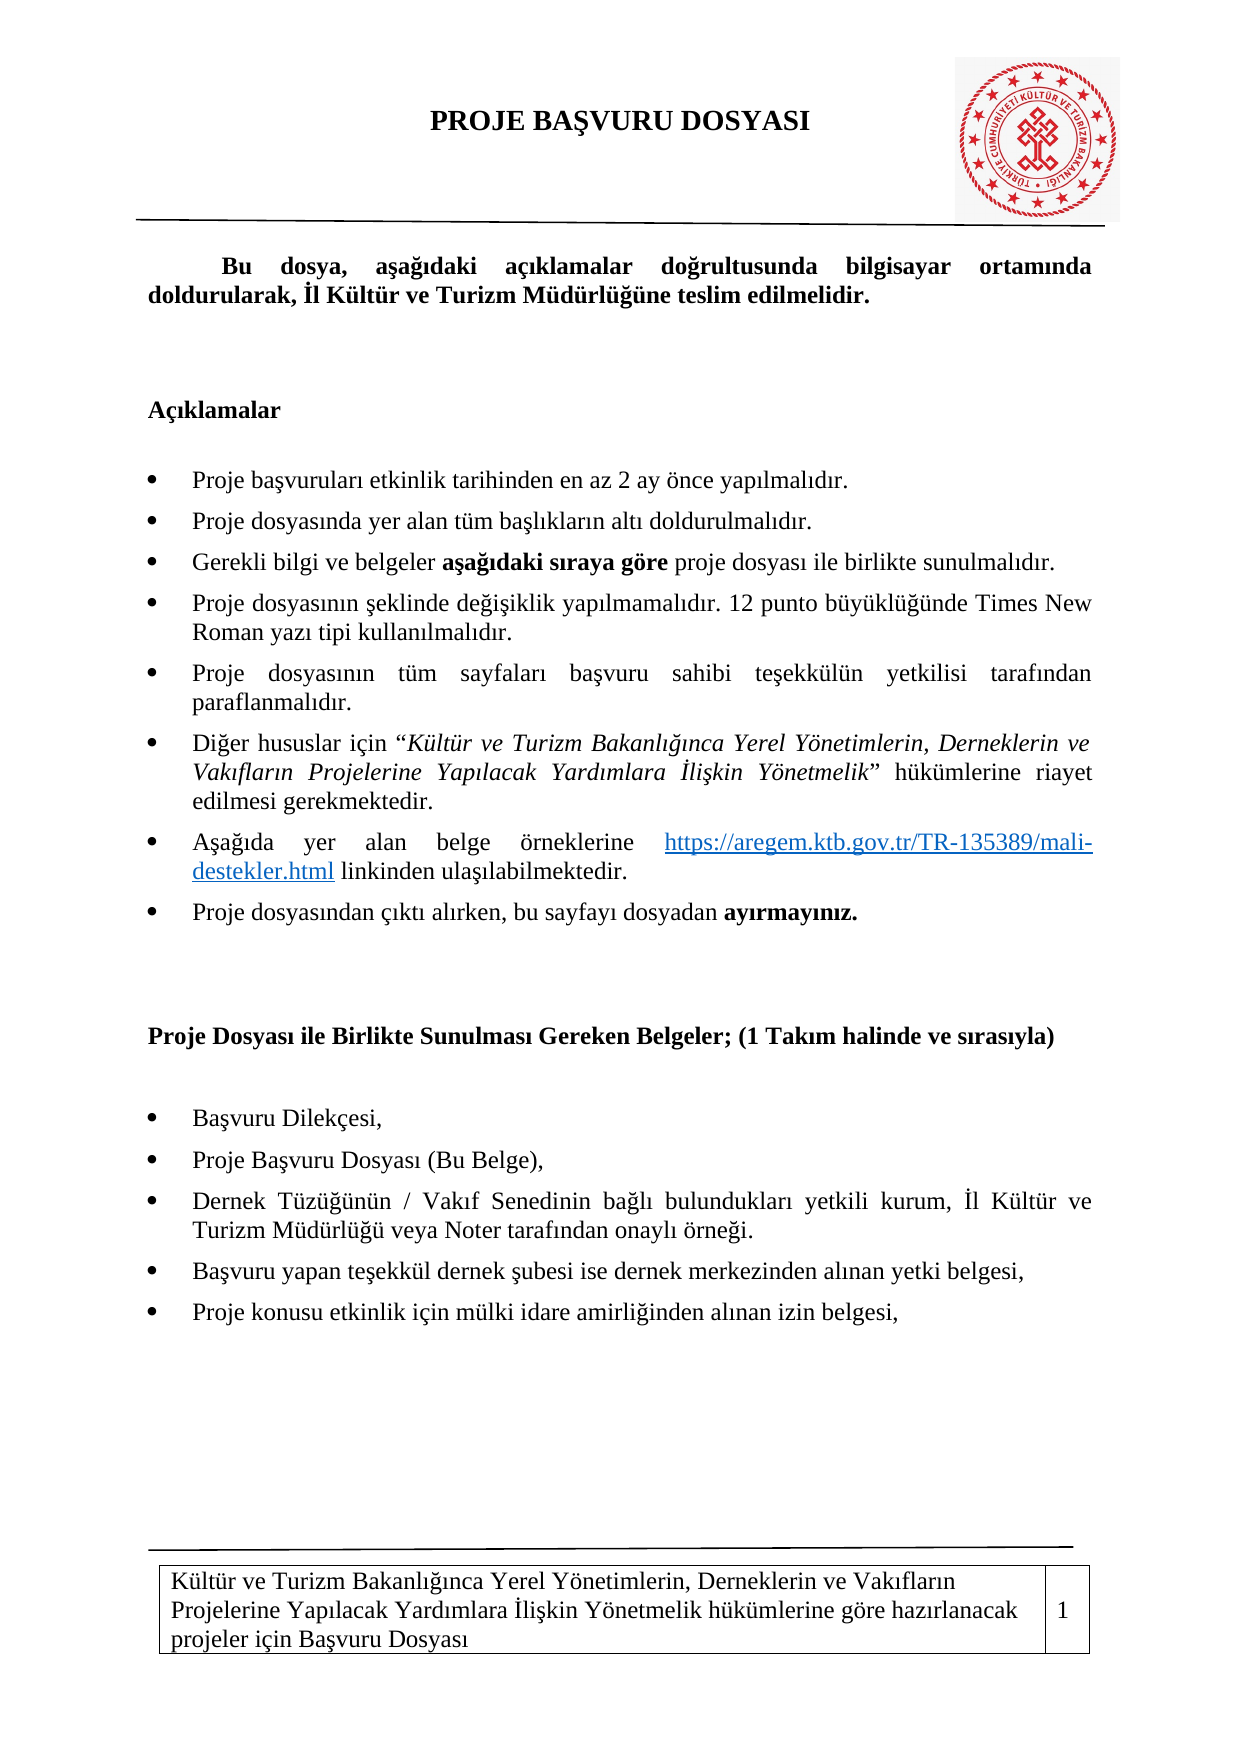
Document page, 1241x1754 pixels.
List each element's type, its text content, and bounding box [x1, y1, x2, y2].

list Dernek Tüzüğünün / Vakıf Senedinin bağlı bulundukları yetkili kurum, İl Kültür ve Turizm Müdürlüğü veya Noter tarafından onaylı örneği. [148, 1186, 1093, 1243]
list Başvuru yapan teşekkül dernek şubesi ise dernek merkezinden alınan yetki belgesi, [148, 1256, 1093, 1285]
list Aşağıda yer alan belge örneklerine https://aregem.ktb.gov.tr/TR-135389/mali-destekler.html linkinden ulaşılabilmektedir. [148, 827, 1093, 885]
list Proje başvuruları etkinlik tarihinden en az 2 ay önce yapılmalıdır. [148, 465, 1093, 493]
picture [954, 57, 1121, 222]
list Başvuru Dilekçesi, [148, 1103, 1093, 1132]
list Diğer hususlar için “Kültür ve Turizm Bakanlığınca Yerel Yönetimlerin, Derneklerin ve Vakıfların Projelerine Yapılacak Yardımlara İlişkin Yönetmelik” hükümlerine riayet edilmesi gerekmektedir. [148, 728, 1093, 815]
list Proje Başvuru Dosyası (Bu Belge), [148, 1145, 1093, 1173]
list Gerekli bilgi ve belgeler aşağıdaki sıraya göre proje dosyası ile birlikte sunulmalıdır. [148, 547, 1093, 576]
list Proje dosyasının şeklinde değişiklik yapılmamalıdır. 12 punto büyüklüğünde Times New Roman yazı tipi kullanılmalıdır. [148, 588, 1093, 646]
text Açıklamalar [148, 395, 1093, 423]
list Proje dosyasının tüm sayfaları başvuru sahibi teşekkülün yetkilisi tarafından paraflanmalıdır. [148, 658, 1093, 716]
list Proje konusu etkinlik için mülki idare amirliğinden alınan izin belgesi, [148, 1297, 1093, 1326]
list Proje dosyasından çıktı alırken, bu sayfayı dosyadan ayırmayınız. [148, 897, 1093, 926]
text Bu dosya, aşağıdaki açıklamalar doğrultusunda bilgisayar ortamında doldurularak, İl Kültür ve Turizm Müdürlüğüne teslim edilmelidir. [148, 251, 1093, 308]
text Proje Dosyası ile Birlikte Sunulması Gereken Belgeler; (1 Takım halinde ve sırasıyla) [148, 1021, 1093, 1050]
list Proje dosyasında yer alan tüm başlıkların altı doldurulmalıdır. [148, 506, 1093, 535]
